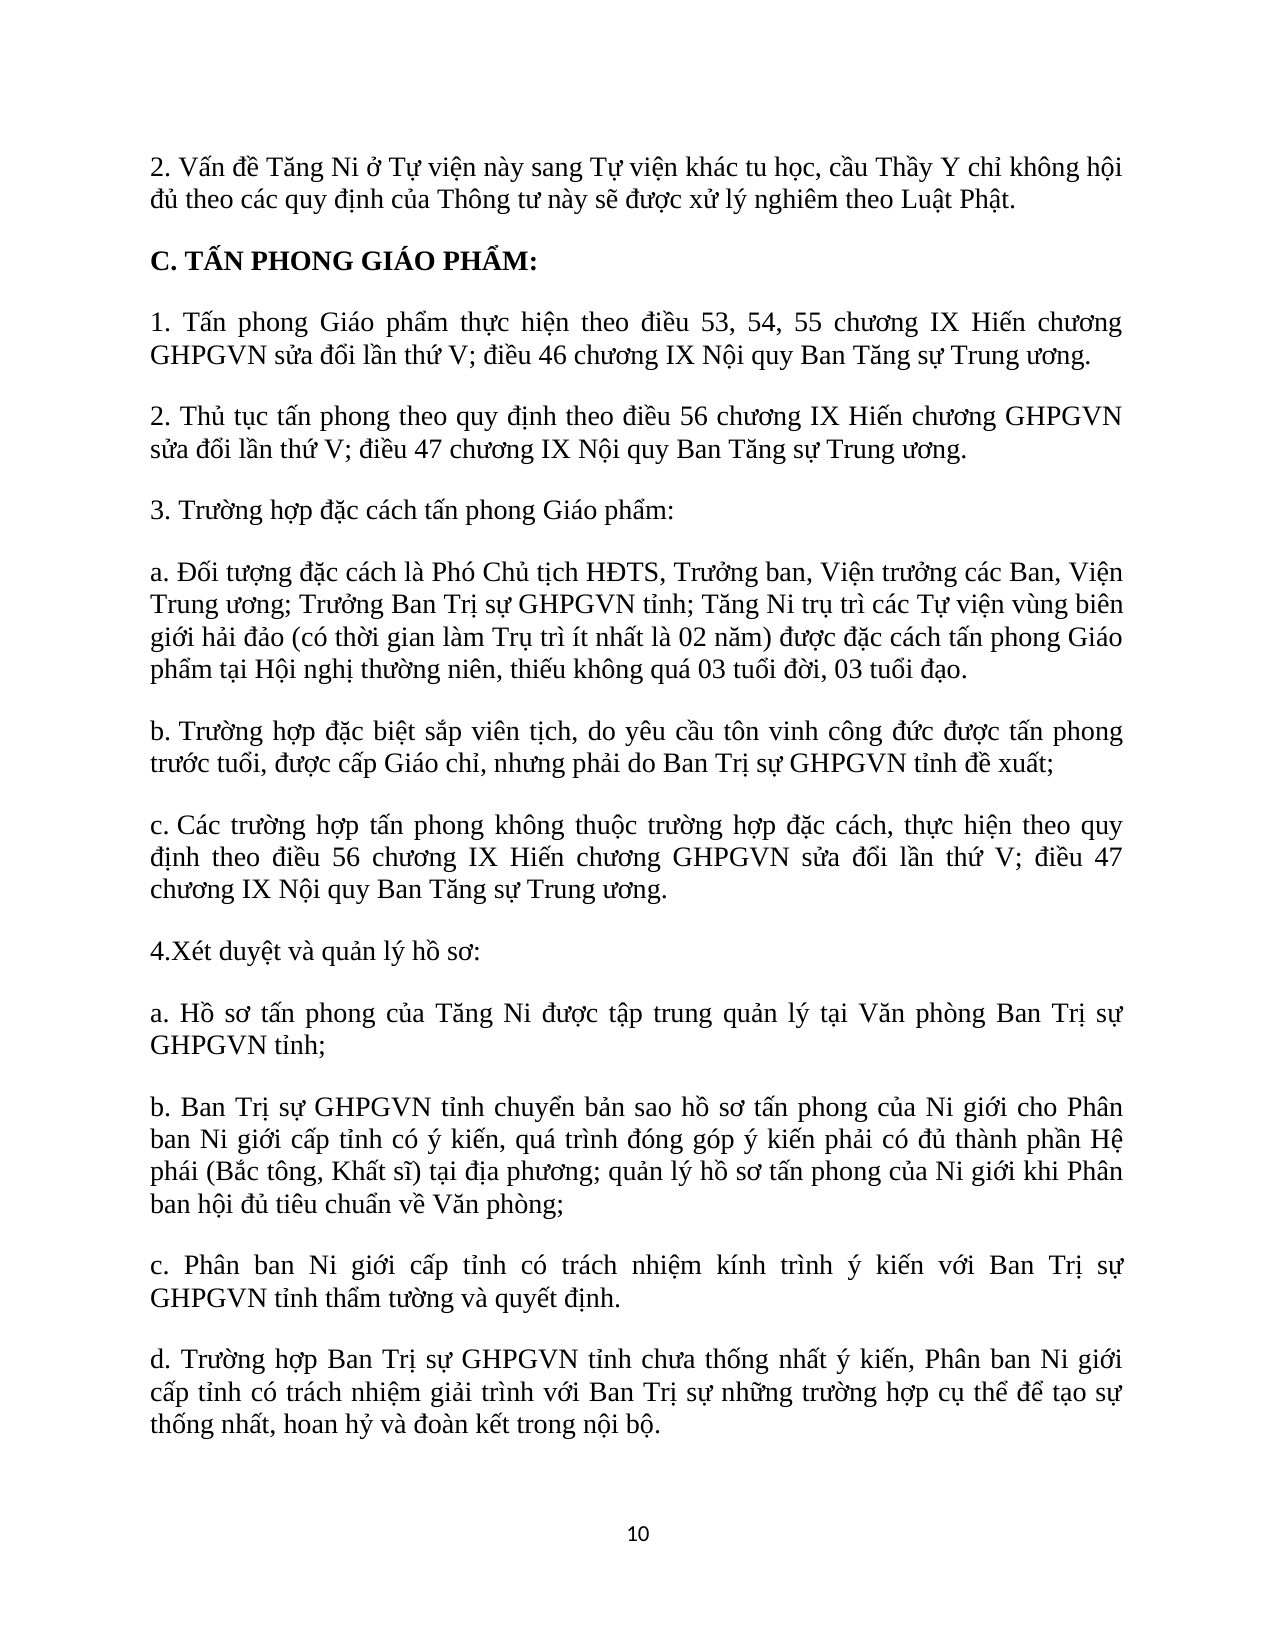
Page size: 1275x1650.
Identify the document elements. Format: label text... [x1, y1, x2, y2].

text b. Ban Trị sự GHPGVN tỉnh chuyển bản sao hồ sơ tấn phong của Ni giới cho Phân ban Ni giới cấp tỉnh có ý kiến, quá trình đóng góp ý kiến phải có đủ thành phần Hệ phái (Bắc tông, Khất sĩ) tại địa phương; quản lý hồ sơ tấn phong của Ni giới khi Phân ban hội đủ tiêu chuẩn về Văn phòng; [150, 1089, 1125, 1219]
text 3. Trường hợp đặc cách tấn phong Giáo phẩm: [150, 493, 1125, 526]
text b. Trường hợp đặc biệt sắp viên tịch, do yêu cầu tôn vinh công đức được tấn phong trước tuổi, được cấp Giáo chỉ, nhưng phải do Ban Trị sự GHPGVN tỉnh đề xuất; [150, 714, 1125, 778]
text 4.Xét duyệt và quản lý hồ sơ: [150, 934, 1125, 966]
text 2. Thủ tục tấn phong theo quy định theo điều 56 chương IX Hiến chương GHPGVN sửa đổi lần thứ V; điều 47 chương IX Nội quy Ban Tăng sự Trung ương. [150, 399, 1125, 464]
text 1. Tấn phong Giáo phẩm thực hiện theo điều 53, 54, 55 chương IX Hiến chương GHPGVN sửa đổi lần thứ V; điều 46 chương IX Nội quy Ban Tăng sự Trung ương. [150, 306, 1125, 370]
text C. TẤN PHONG GIÁO PHẨM: [150, 244, 1125, 276]
text c. Các trường hợp tấn phong không thuộc trường hợp đặc cách, thực hiện theo quy định theo điều 56 chương IX Hiến chương GHPGVN sửa đổi lần thứ V; điều 47 chương IX Nội quy Ban Tăng sự Trung ương. [150, 808, 1125, 905]
text a. Đối tượng đặc cách là Phó Chủ tịch HĐTS, Trưởng ban, Viện trưởng các Ban, Viện Trung ương; Trưởng Ban Trị sự GHPGVN tỉnh; Tăng Ni trụ trì các Tự viện vùng biên giới hải đảo (có thời gian làm Trụ trì ít nhất là 02 năm) được đặc cách tấn phong Giáo phẩm tại Hội nghị thường niên, thiếu không quá 03 tuổi đời, 03 tuổi đạo. [150, 555, 1125, 684]
text d. Trường hợp Ban Trị sự GHPGVN tỉnh chưa thống nhất ý kiến, Phân ban Ni giới cấp tỉnh có trách nhiệm giải trình với Ban Trị sự những trường hợp cụ thể để tạo sự thống nhất, hoan hỷ và đoàn kết trong nội bộ. [150, 1342, 1125, 1439]
text 2. Vấn đề Tăng Ni ở Tự viện này sang Tự viện khác tu học, cầu Thầy Y chỉ không hội đủ theo các quy định của Thông tư này sẽ được xử lý nghiêm theo Luật Phật. [150, 150, 1125, 215]
text a. Hồ sơ tấn phong của Tăng Ni được tập trung quản lý tại Văn phòng Ban Trị sự GHPGVN tỉnh; [150, 996, 1125, 1060]
text c. Phân ban Ni giới cấp tỉnh có trách nhiệm kính trình ý kiến với Ban Trị sự GHPGVN tỉnh thẩm tường và quyết định. [150, 1248, 1125, 1313]
